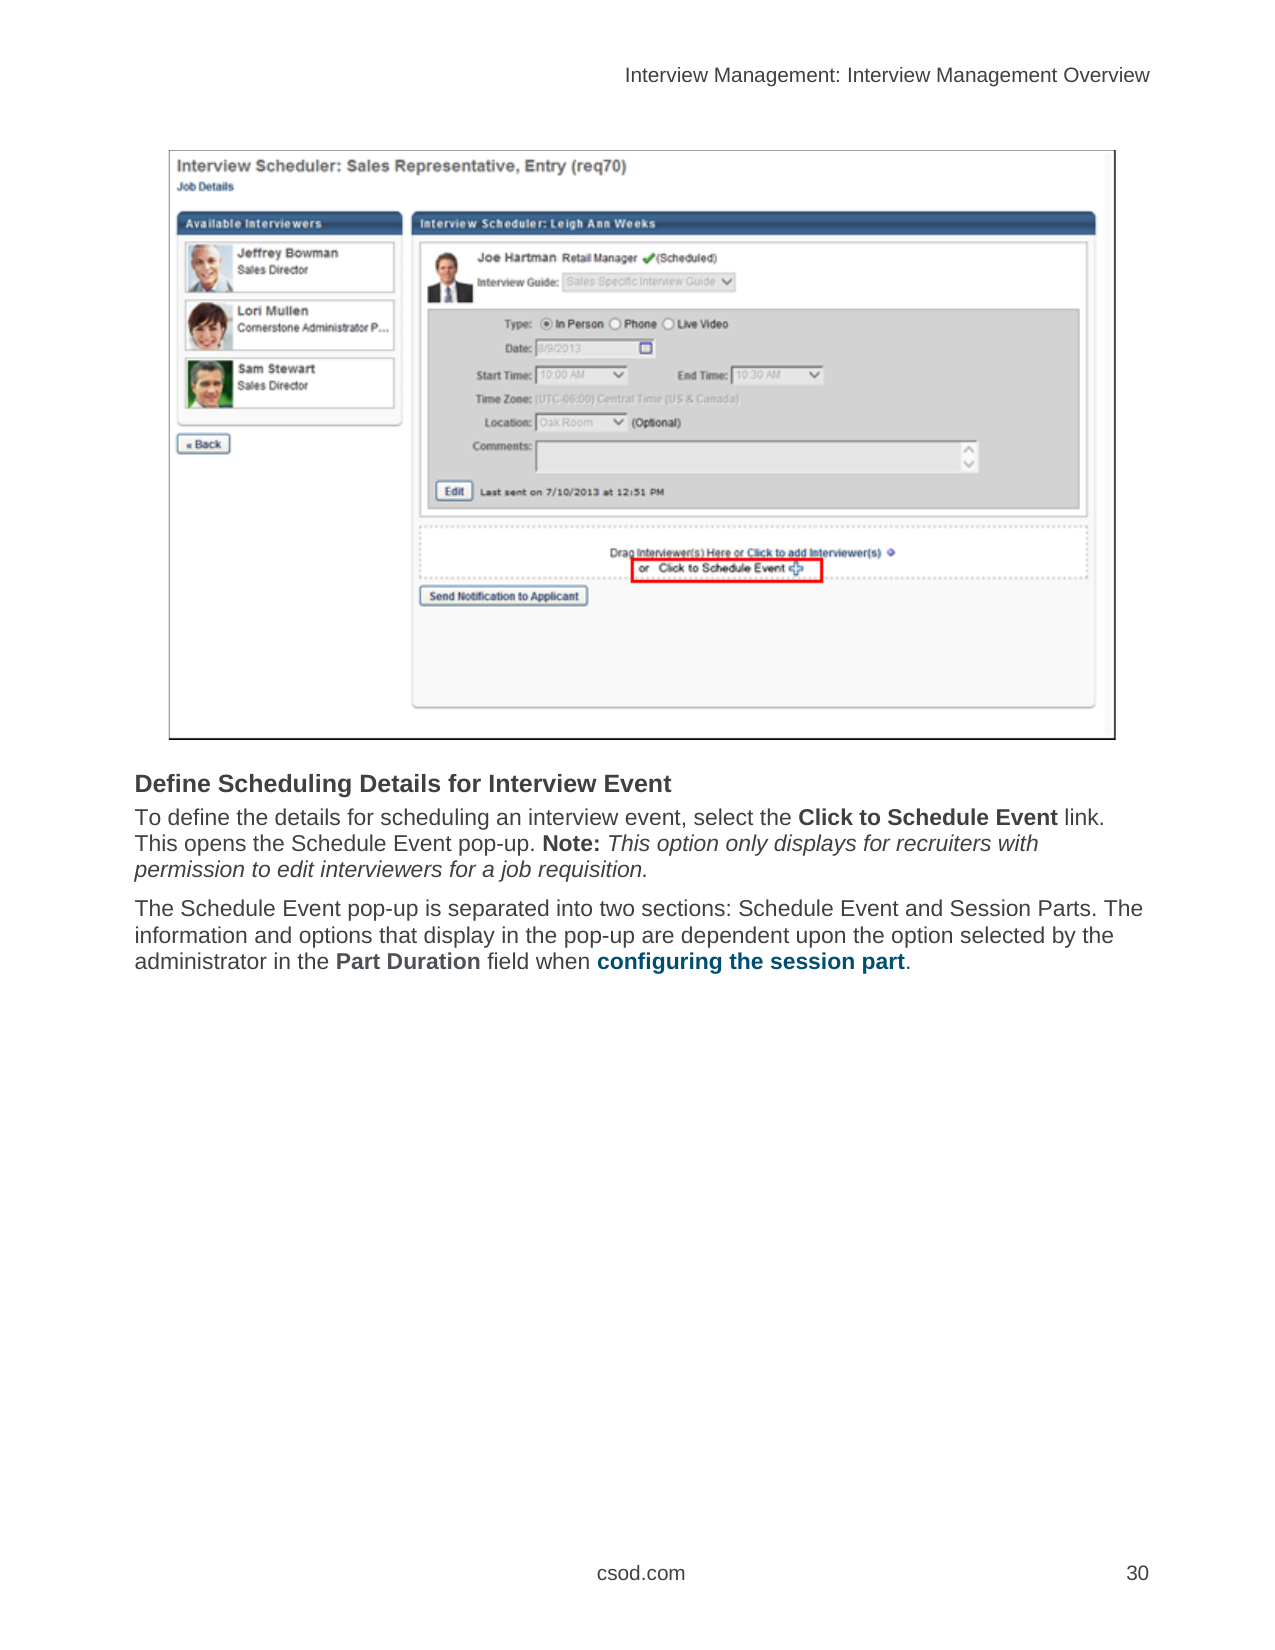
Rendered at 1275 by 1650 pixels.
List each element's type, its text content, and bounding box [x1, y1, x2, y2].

text Define Scheduling Details for Interview Event [134, 769, 1150, 797]
text The Schedule Event pop-up is separated into two sections: Schedule Event and Session Parts. The information and options that display in the pop-up are dependent upon the option selected by the administrator in the Part Duration field when configuring the session part. [134, 895, 1150, 974]
picture [168, 150, 1116, 740]
text To define the details for scheduling an interview event, select the Click to Schedule Event link. This opens the Schedule Event pop-up. Note: This option only displays for recruiters with permission to edit interviewers for a job requisition. [134, 804, 1150, 883]
